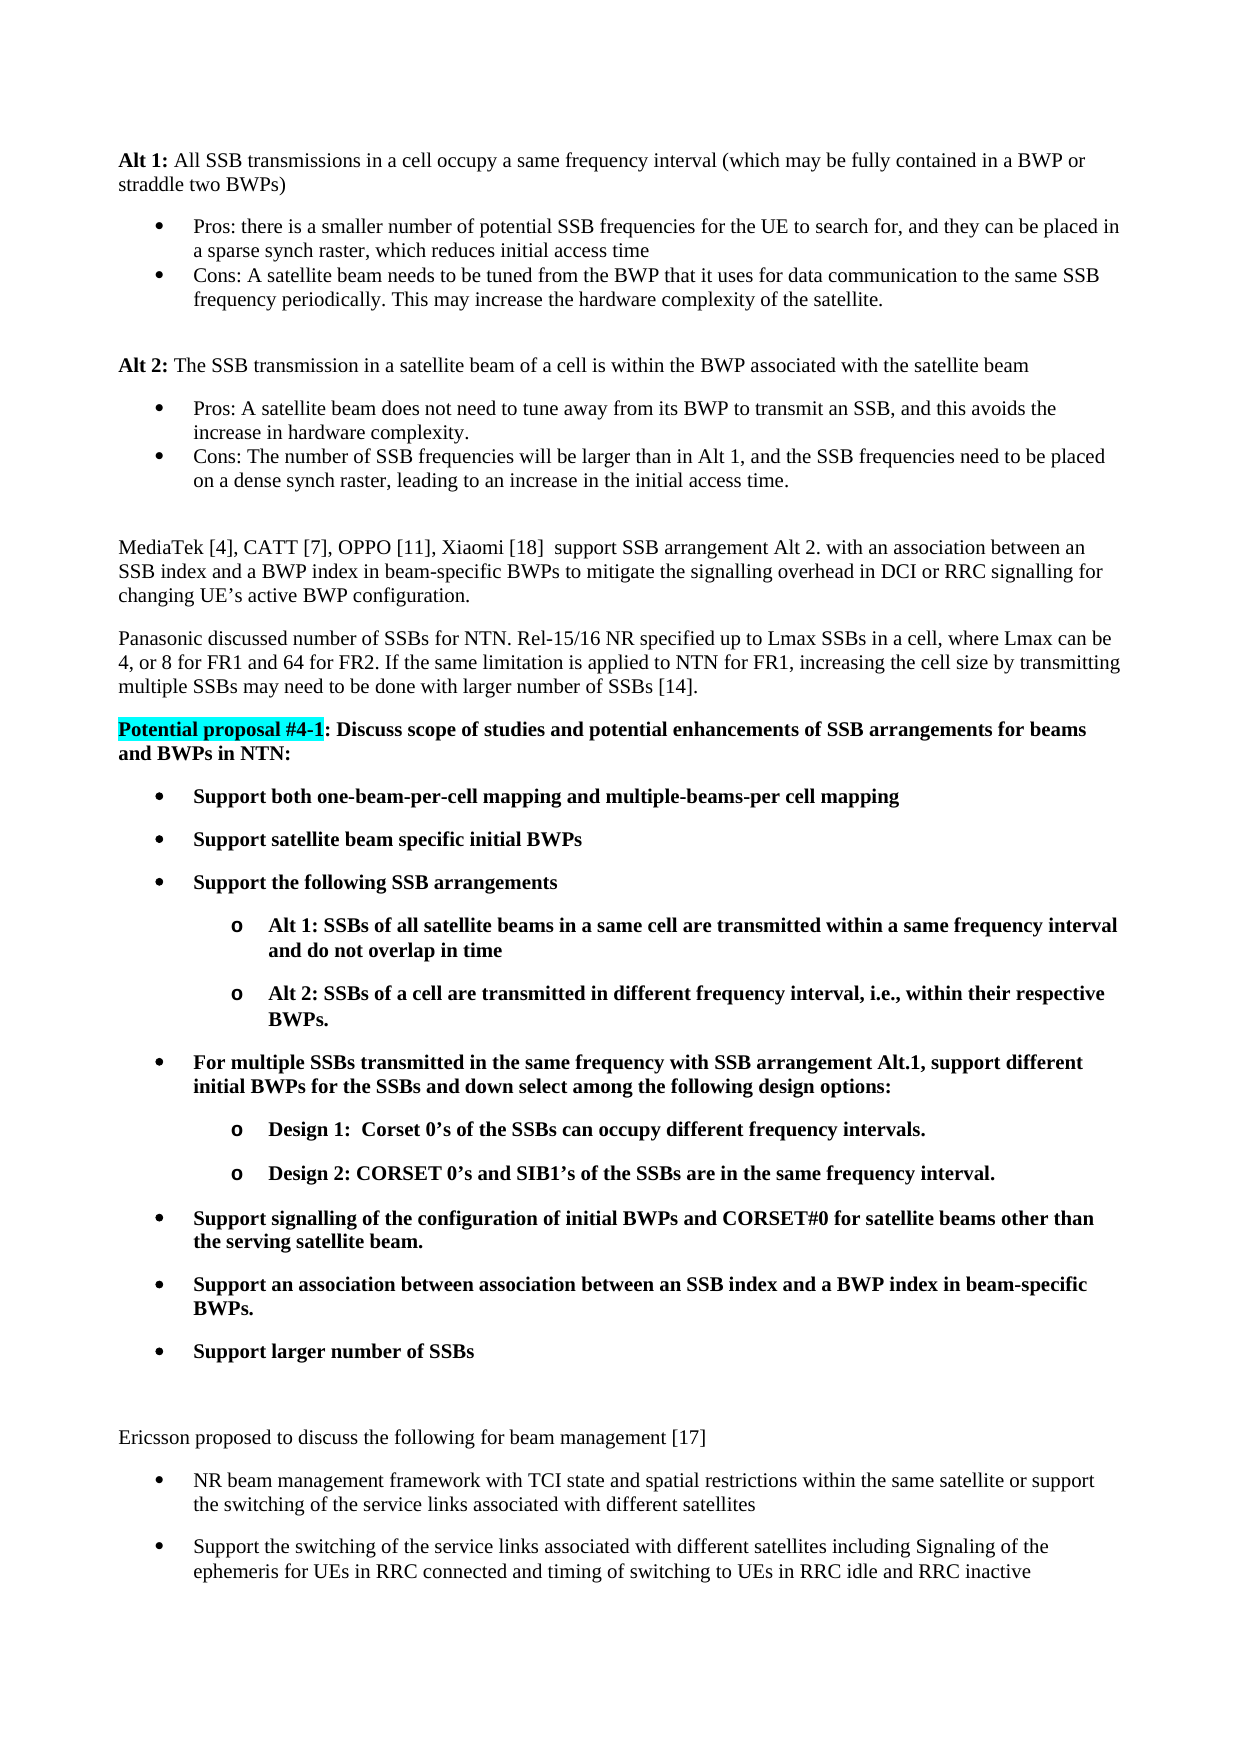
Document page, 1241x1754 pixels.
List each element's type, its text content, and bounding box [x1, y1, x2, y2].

list Support an association between association between an SSB index and a BWP index in beam-specific BWPs. [156, 1272, 1122, 1320]
list Support both one-beam-per-cell mapping and multiple-beams-per cell mapping [156, 784, 1122, 808]
text Alt 2: The SSB transmission in a satellite beam of a cell is within the BWP associated with the satellite beam [118, 353, 1122, 377]
text Potential proposal #4-1: Discuss scope of studies and potential enhancements of SSB arrangements for beams and BWPs in NTN: [118, 717, 1122, 765]
text Panasonic discussed number of SSBs for NTN. Rel-15/16 NR specified up to Lmax SSBs in a cell, where Lmax can be 4, or 8 for FR1 and 64 for FR2. If the same limitation is applied to NTN for FR1, increasing the cell size by transmitting multiple SSBs may need to be done with larger number of SSBs [14]. [118, 626, 1122, 698]
list Alt 2: SSBs of a cell are transmitted in different frequency interval, i.e., within their respective BWPs. [231, 981, 1122, 1031]
list Design 1: Corset 0’s of the SSBs can occupy different frequency intervals. [231, 1116, 1122, 1142]
list Cons: A satellite beam needs to be tuned from the BWP that it uses for data communication to the same SSB frequency periodically. This may increase the hardware complexity of the satellite. [156, 262, 1122, 311]
list Support the switching of the service links associated with different satellites including Signaling of the ephemeris for UEs in RRC connected and timing of switching to UEs in RRC idle and RRC inactive [156, 1534, 1122, 1583]
text Ericsson proposed to discuss the following for beam management [17] [118, 1425, 1122, 1449]
list Support the following SSB arrangements [156, 870, 1122, 894]
list For multiple SSBs transmitted in the same frequency with SSB arrangement Alt.1, support different initial BWPs for the SSBs and down select among the following design options: [156, 1049, 1122, 1098]
list Pros: there is a smaller number of potential SSB frequencies for the UE to search for, and they can be placed in a sparse synch raster, which reduces initial access time [156, 214, 1122, 262]
list Alt 1: SSBs of all satellite beams in a same cell are transmitted within a same frequency interval and do not overlap in time [231, 912, 1122, 962]
list Support satellite beam specific initial BWPs [156, 827, 1122, 851]
list Cons: The number of SSB frequencies will be larger than in Alt 1, and the SSB frequencies need to be placed on a dense synch raster, leading to an increase in the initial access time. [156, 444, 1122, 492]
text Alt 1: All SSB transmissions in a cell occupy a same frequency interval (which may be fully contained in a BWP or straddle two BWPs) [118, 147, 1122, 196]
text MediaTek [4], CATT [7], OPPO [11], Xiaomi [18] support SSB arrangement Alt 2. with an association between an SSB index and a BWP index in beam-specific BWPs to mitigate the signalling overhead in DCI or RRC signalling for changing UE’s active BWP configuration. [118, 535, 1122, 607]
list Pros: A satellite beam does not need to tune away from its BWP to transmit an SSB, and this avoids the increase in hardware complexity. [156, 396, 1122, 444]
list Support larger number of SSBs [156, 1339, 1122, 1363]
list Design 2: CORSET 0’s and SIB1’s of the SSBs are in the same frequency interval. [231, 1161, 1122, 1187]
list Support signalling of the configuration of initial BWPs and CORSET#0 for satellite beams other than the serving satellite beam. [156, 1205, 1122, 1253]
